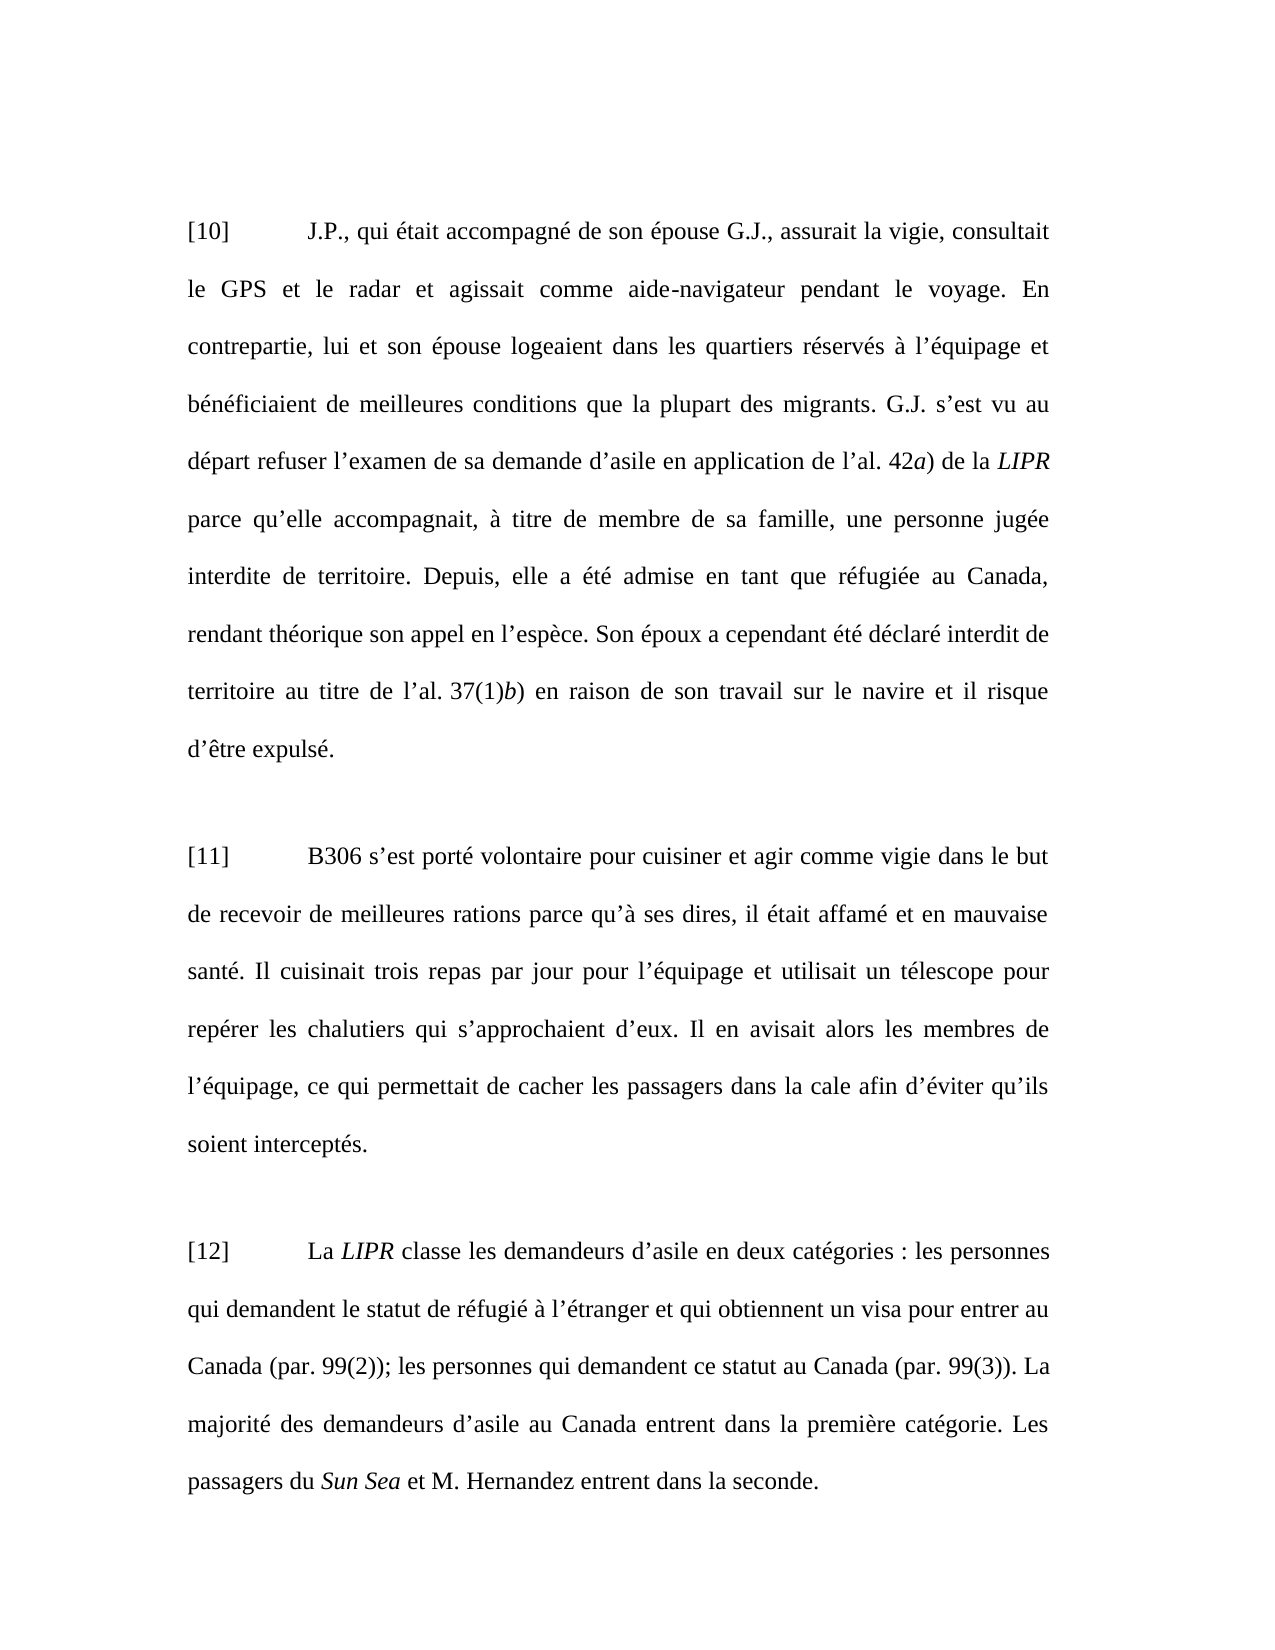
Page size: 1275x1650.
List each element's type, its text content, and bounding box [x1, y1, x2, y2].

text J.P., qui était accompagné de son épouse G.J., assurait la vigie, consultait le GPS et le radar et agissait comme aide-navigateur pendant le voyage. En contrepartie, lui et son épouse logeaient dans les quartiers réservés à l’équipage et bénéficiaient de meilleures conditions que la plupart des migrants. G.J. s’est vu au départ refuser l’examen de sa demande d’asile en application de l’al. 42a) de la LIPR parce qu’elle accompagnait, à titre de membre de sa famille, une personne jugée interdite de territoire. Depuis, elle a été admise en tant que réfugiée au Canada, rendant théorique son appel en l’espèce. Son époux a cependant été déclaré interdit de territoire au titre de l’al. 37(1)b) en raison de son travail sur le navire et il risque d’être expulsé. [187, 216, 1050, 763]
text La LIPR classe les demandeurs d’asile en deux catégories : les personnes qui demandent le statut de réfugié à l’étranger et qui obtiennent un visa pour entrer au Canada (par. 99(2)); les personnes qui demandent ce statut au Canada (par. 99(3)). La majorité des demandeurs d’asile au Canada entrent dans la première catégorie. Les passagers du Sun Sea et M. Hernandez entrent dans la seconde. [187, 1236, 1050, 1495]
text B306 s’est porté volontaire pour cuisiner et agir comme vigie dans le but de recevoir de meilleures rations parce qu’à ses dires, il était affamé et en mauvaise santé. Il cuisinait trois repas par jour pour l’équipage et utilisait un télescope pour repérer les chalutiers qui s’approchaient d’eux. Il en avisait alors les membres de l’équipage, ce qui permettait de cacher les passagers dans la cale afin d’éviter qu’ils soient interceptés. [187, 841, 1050, 1158]
